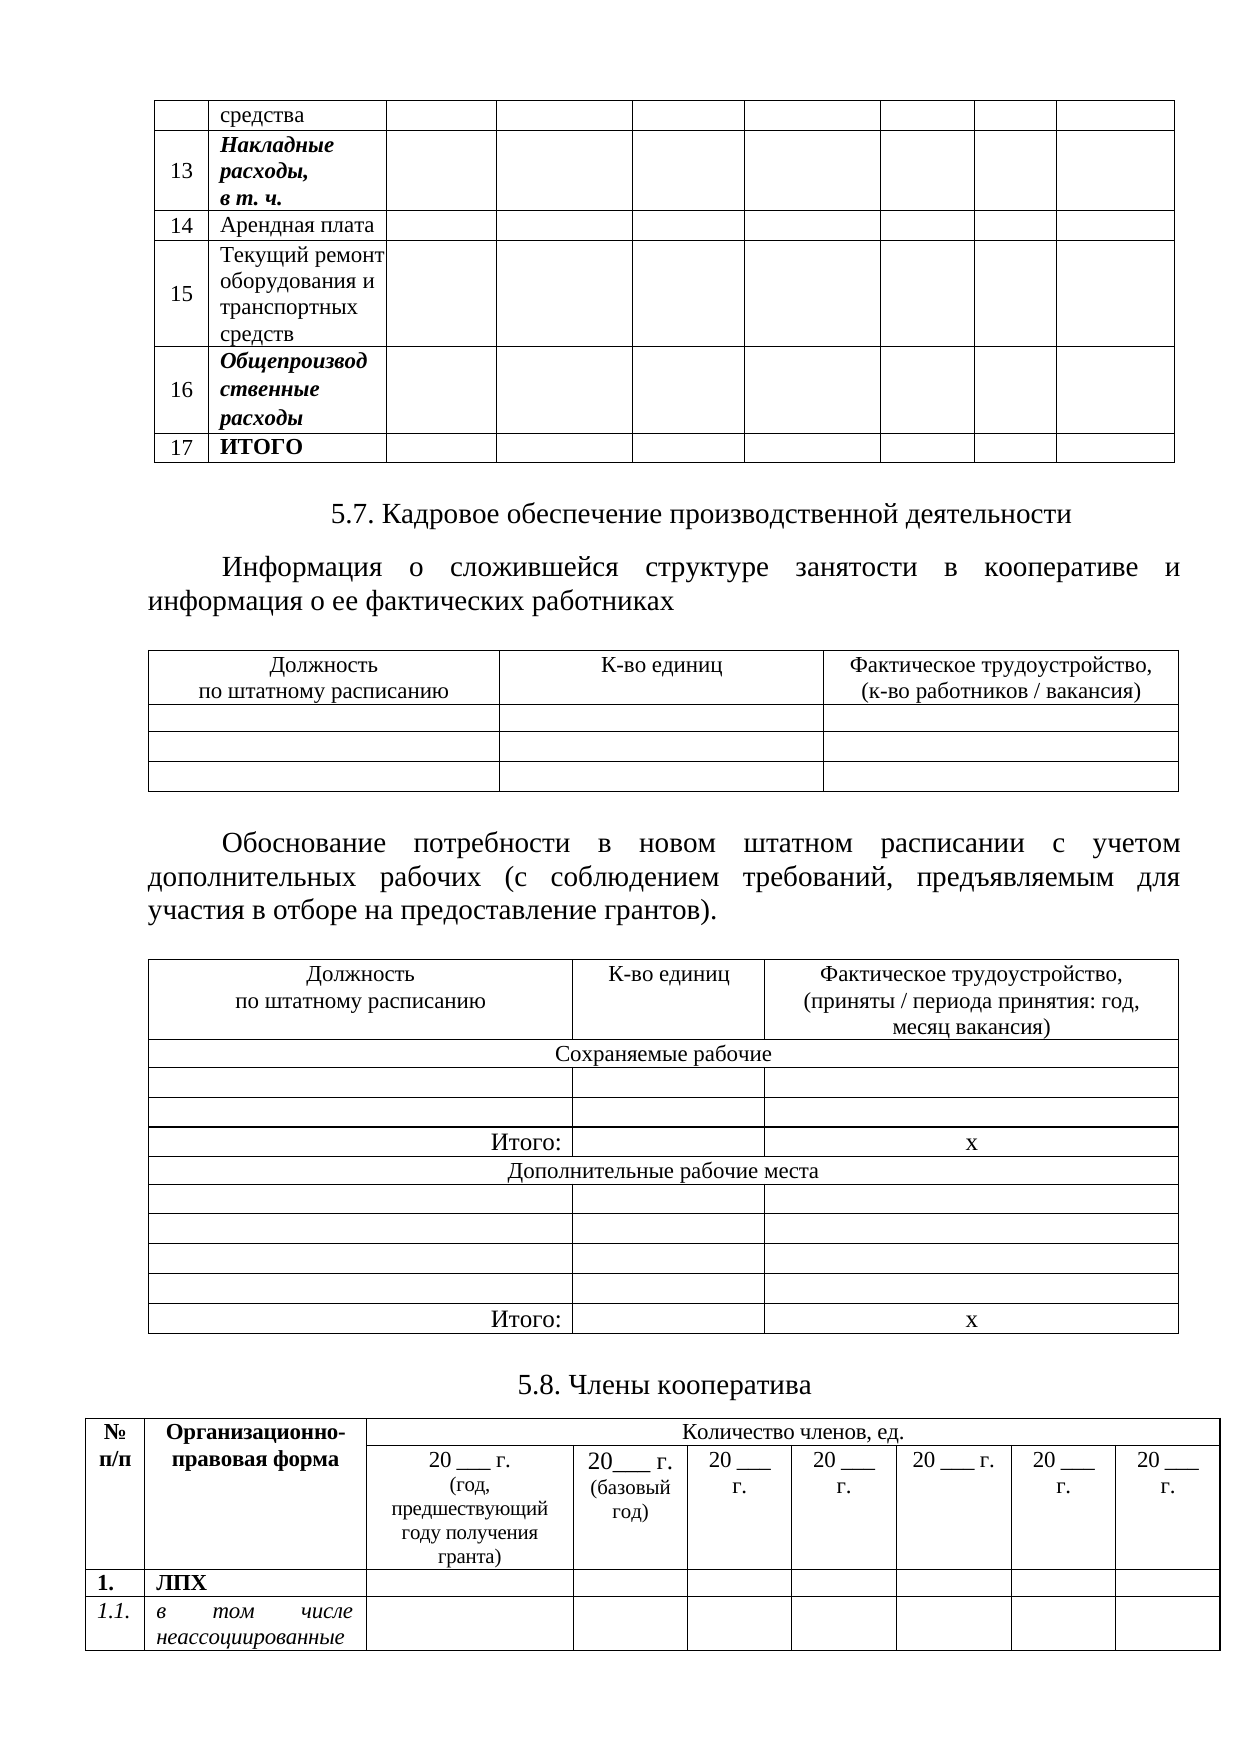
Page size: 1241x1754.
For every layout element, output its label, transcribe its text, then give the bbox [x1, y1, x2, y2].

table_cell [1057, 241, 1174, 346]
table_cell 20 ___ г. [1012, 1446, 1115, 1568]
table_cell 20 ___ г. [1116, 1446, 1219, 1568]
table_cell [824, 705, 1178, 731]
table_cell 1. [86, 1570, 144, 1596]
table_cell [975, 211, 1056, 239]
table_cell [367, 1570, 573, 1596]
table_cell [387, 101, 496, 130]
table_header Должность по штатному расписанию [149, 960, 572, 1039]
table_cell [387, 434, 496, 462]
table_cell 20 ___ г. [897, 1446, 1011, 1568]
table_cell 1.1. [86, 1597, 144, 1649]
table_cell [745, 131, 880, 210]
table_cell [765, 1244, 1178, 1273]
table_cell [573, 1128, 764, 1156]
table_cell [573, 1098, 764, 1126]
table_cell [387, 347, 496, 432]
table_cell Моющие средства [209, 101, 386, 130]
table_cell [149, 705, 499, 731]
table_cell [497, 131, 632, 210]
table_cell [573, 1185, 764, 1213]
table_cell [1116, 1597, 1219, 1649]
table_cell [1057, 347, 1174, 432]
table_cell [688, 1597, 791, 1649]
table_cell [149, 762, 499, 791]
table_cell х [765, 1304, 1178, 1332]
table_header Должность по штатному расписанию [149, 651, 499, 703]
table_cell 20 ___ г. [688, 1446, 791, 1568]
table_cell [745, 211, 880, 239]
table_cell [633, 347, 744, 432]
text Обоснование потребности в новом штатном расписании с учетом дополнительных рабочих (с соблюдением требований, предъявляемым для участия в отборе на предоставление грантов). [148, 825, 1181, 926]
table_cell [149, 1274, 572, 1303]
table_cell [975, 434, 1056, 462]
table_cell [573, 1274, 764, 1303]
table_cell Арендная плата [209, 211, 386, 239]
text 5.7. Кадровое обеспечение производственной деятельности [148, 496, 1181, 530]
table_cell Накладные расходы, в т. ч. [209, 131, 386, 210]
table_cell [145, 1597, 366, 1649]
table_cell [881, 347, 974, 432]
table_cell [1057, 131, 1174, 210]
table_cell [633, 131, 744, 210]
table_cell [573, 1068, 764, 1097]
table_cell [765, 1068, 1178, 1097]
table_cell [765, 1214, 1178, 1243]
table_cell 17 [155, 434, 208, 462]
table_cell [745, 101, 880, 130]
table_header Организационно-правовая форма [145, 1419, 366, 1568]
table_cell [975, 101, 1056, 130]
table_cell [688, 1570, 791, 1596]
table_header Фактическое трудоустройство, (приняты / периода принятия: год, месяц вакансия) [765, 960, 1178, 1039]
table_cell [897, 1570, 1011, 1596]
table_header Количество членов, ед. [367, 1419, 1219, 1445]
table_cell [573, 1244, 764, 1273]
table_cell [1057, 211, 1174, 239]
table_cell [387, 241, 496, 346]
table_cell [745, 347, 880, 432]
table_cell [497, 347, 632, 432]
table_cell [881, 131, 974, 210]
table_cell [881, 211, 974, 239]
table_cell [881, 241, 974, 346]
table_cell [497, 434, 632, 462]
table_cell [1012, 1570, 1115, 1596]
table_cell [824, 732, 1178, 761]
table_cell [824, 762, 1178, 791]
table_cell [765, 1098, 1178, 1126]
table_cell [633, 211, 744, 239]
table_cell [1012, 1597, 1115, 1649]
table_cell [1057, 101, 1174, 130]
table_cell [745, 241, 880, 346]
table_cell [633, 241, 744, 346]
table_cell [633, 434, 744, 462]
table_cell ЛПХ [145, 1570, 366, 1596]
table_cell Итого: [149, 1128, 572, 1156]
table_cell Общепроизводственные расходы [209, 347, 386, 432]
table_cell [1116, 1570, 1219, 1596]
table_cell [497, 241, 632, 346]
table_cell [149, 1098, 572, 1126]
table_cell ИТОГО [209, 434, 386, 462]
table_cell [975, 241, 1056, 346]
table_cell [975, 347, 1056, 432]
table_cell [149, 1185, 572, 1213]
text Информация о сложившейся структуре занятости в кооперативе и информация о ее фактических работниках [148, 549, 1181, 616]
table_cell [574, 1570, 687, 1596]
table_cell [765, 1185, 1178, 1213]
table_cell [574, 1597, 687, 1649]
table_cell х [765, 1128, 1178, 1156]
text 5.8. Члены кооператива [148, 1367, 1181, 1401]
table_cell [497, 211, 632, 239]
table_cell 16 [155, 347, 208, 432]
table_cell [573, 1214, 764, 1243]
table_cell Текущий ремонт оборудования и транспортных средств [209, 241, 386, 346]
table_cell [500, 762, 823, 791]
table_header К-во единиц [500, 651, 823, 703]
table_cell [149, 1244, 572, 1273]
table_cell 15 [155, 241, 208, 346]
table_cell [497, 101, 632, 130]
table_cell [881, 101, 974, 130]
table_header Фактическое трудоустройство, (к-во работников / вакансия) [824, 651, 1178, 703]
table_header К-во единиц [573, 960, 764, 1039]
table_cell 13 [155, 131, 208, 210]
table_cell [149, 1214, 572, 1243]
table_cell [897, 1597, 1011, 1649]
table_cell 20 ___ г. [792, 1446, 896, 1568]
table_header № п/п [86, 1419, 144, 1568]
table_cell [1057, 434, 1174, 462]
table_cell [975, 131, 1056, 210]
table_cell [149, 732, 499, 761]
table_cell [745, 434, 880, 462]
table_cell [765, 1274, 1178, 1303]
table_cell [500, 732, 823, 761]
table_cell 14 [155, 211, 208, 239]
table_cell 20___ г. (базовый год) [574, 1446, 687, 1568]
table_cell [387, 131, 496, 210]
table_cell [387, 211, 496, 239]
table_cell [573, 1304, 764, 1332]
table_cell [881, 434, 974, 462]
table_cell [367, 1597, 573, 1649]
table_cell 20 ___ г. (год, предшествующий году получения гранта) [367, 1446, 573, 1568]
table_cell Дополнительные рабочие места [149, 1157, 1178, 1183]
table_cell [633, 101, 744, 130]
table_cell 12 [155, 101, 208, 130]
table_cell [792, 1597, 896, 1649]
table_cell Сохраняемые рабочие [149, 1040, 1178, 1067]
table_cell [792, 1570, 896, 1596]
table_cell Итого: [149, 1304, 572, 1332]
table_cell [500, 705, 823, 731]
table_cell [149, 1068, 572, 1097]
